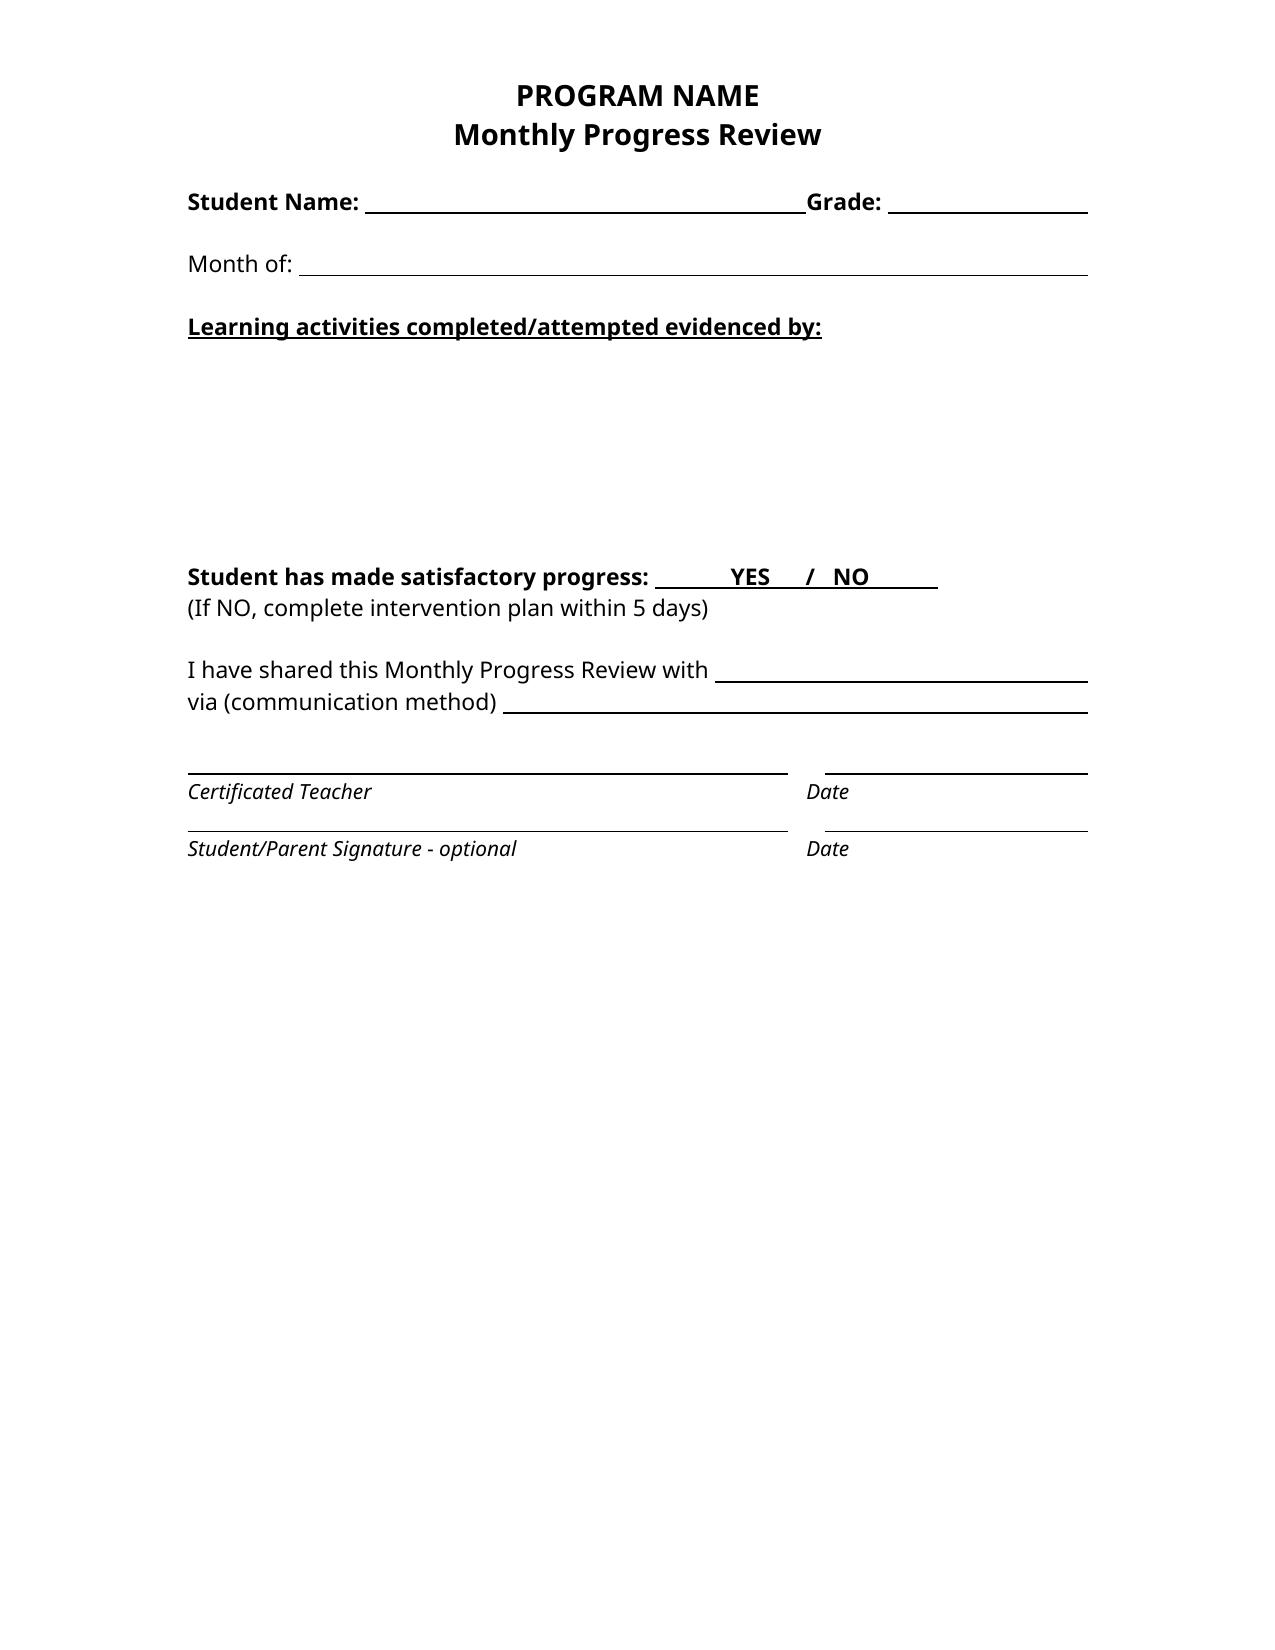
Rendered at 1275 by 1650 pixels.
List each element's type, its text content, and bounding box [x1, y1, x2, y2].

text via (communication method) [187, 686, 1087, 717]
text Student has made satisfactory progress: YES / NO (If NO, complete intervention plan within 5 days) [187, 561, 1087, 623]
text Learning activities completed/attempted evidenced by: [187, 311, 1087, 342]
text I have shared this Monthly Progress Review with [187, 654, 1087, 686]
text Month of: [187, 248, 1087, 279]
text Student Name: Grade: [187, 186, 1087, 217]
text Certificated Teacher Date [187, 777, 1087, 805]
text Student/Parent Signature - optional Date [187, 834, 1087, 862]
